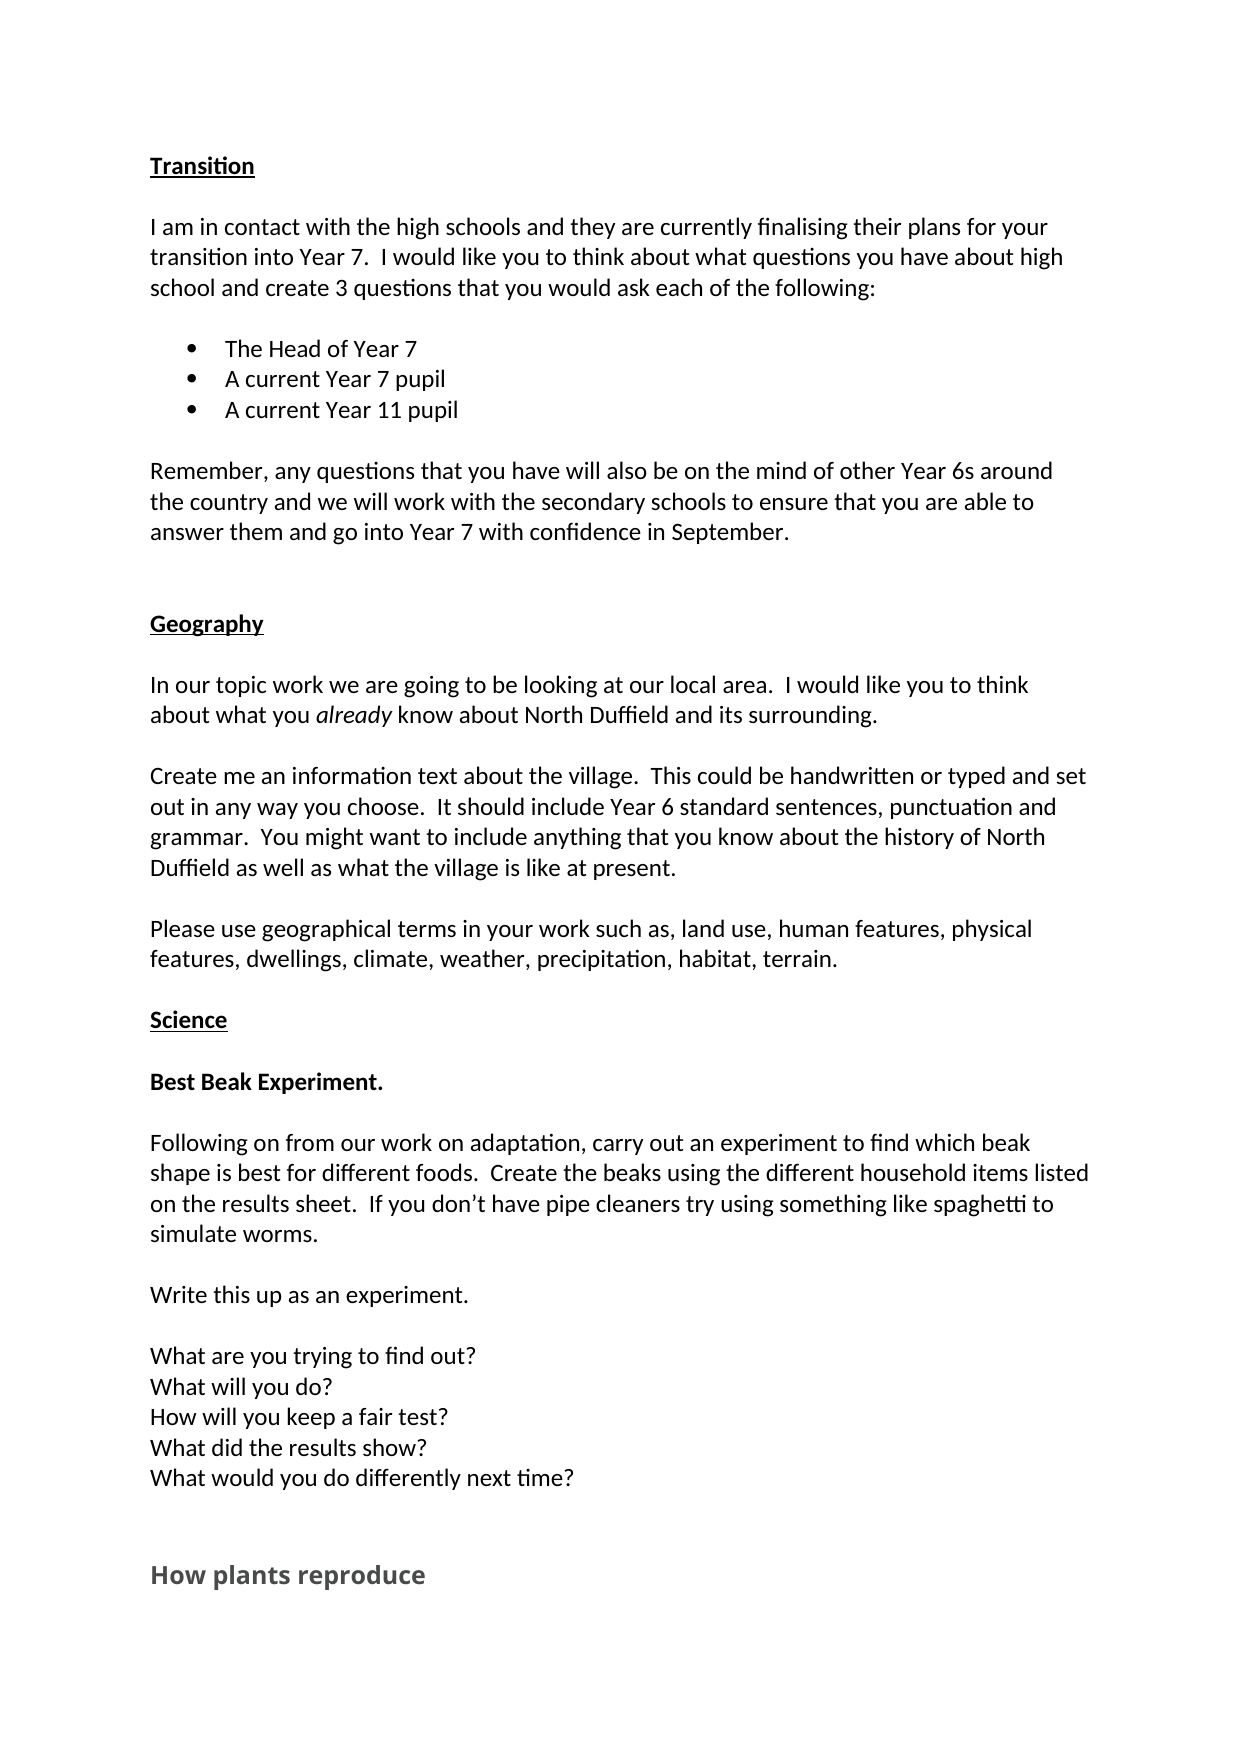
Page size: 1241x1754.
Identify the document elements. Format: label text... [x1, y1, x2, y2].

text What would you do differently next time? [150, 1462, 1090, 1493]
text Remember, any questions that you have will also be on the mind of other Year 6s around the country and we will work with the secondary schools to ensure that you are able to answer them and go into Year 7 with confidence in September. [150, 455, 1090, 547]
text Create me an information text about the village. This could be handwritten or typed and set out in any way you choose. It should include Year 6 standard sentences, punctuation and grammar. You might want to include anything that you know about the history of North Duffield as well as what the village is like at present. [150, 760, 1090, 882]
text I am in contact with the high schools and they are currently finalising their plans for your transition into Year 7. I would like you to think about what questions you have about high school and create 3 questions that you would ask each of the following: [150, 211, 1090, 303]
text Geography [150, 608, 1090, 638]
list The Head of Year 7 [187, 333, 1090, 364]
list A current Year 11 pupil [187, 394, 1090, 425]
text Science [150, 1004, 1090, 1035]
text In our topic work we are going to be looking at our local area. I would like you to think about what you already know about North Duffield and its surrounding. [150, 669, 1090, 730]
text What will you do? [150, 1371, 1090, 1401]
text What did the results show? [150, 1432, 1090, 1462]
text Please use geographical terms in your work such as, land use, human features, physical features, dwellings, climate, weather, precipitation, habitat, terrain. [150, 913, 1090, 974]
text How plants reproduce [150, 1557, 1090, 1592]
text What are you trying to find out? [150, 1340, 1090, 1371]
text Transition [150, 150, 1090, 181]
text Following on from our work on adaptation, carry out an experiment to find which beak shape is best for different foods. Create the beaks using the different household items listed on the results sheet. If you don’t have pipe cleaners try using something like spaghetti to simulate worms. [150, 1127, 1090, 1249]
text How will you keep a fair test? [150, 1401, 1090, 1432]
list A current Year 7 pupil [187, 364, 1090, 394]
text Best Beak Experiment. [150, 1066, 1090, 1096]
text Write this up as an experiment. [150, 1279, 1090, 1310]
